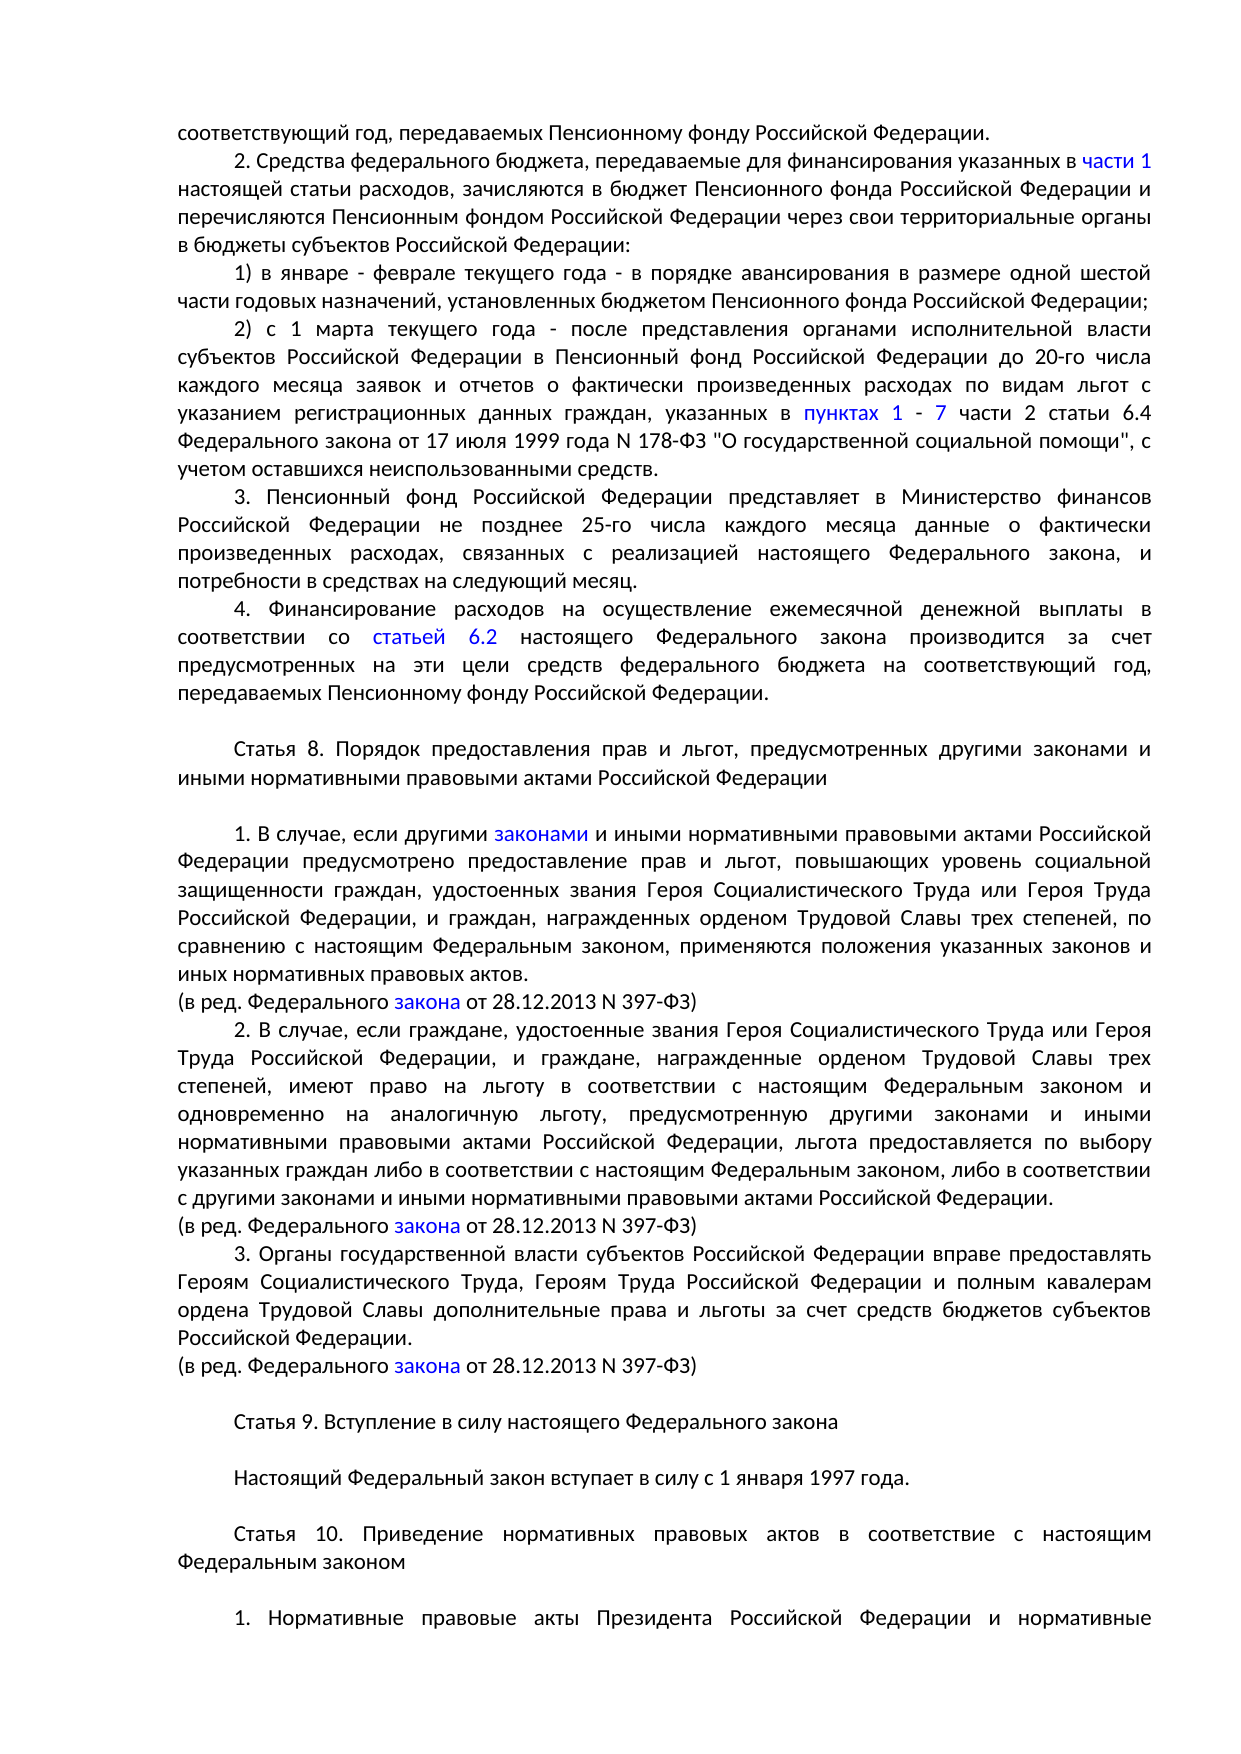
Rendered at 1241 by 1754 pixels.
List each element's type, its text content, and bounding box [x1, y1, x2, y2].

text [177, 1603, 1152, 1631]
text 2) с 1 марта текущего года - после представления органами исполнительной власти субъектов Российской Федерации в Пенсионный фонд Российской Федерации до 20-го числа каждого месяца заявок и отчетов о фактически произведенных расходах по видам льгот с указанием регистрационных данных граждан, указанных в пунктах 1 - 7 части 2 статьи 6.4 Федерального закона от 17 июля 1999 года N 178-ФЗ "О государственной социальной помощи", с учетом оставшихся неиспользованными средств. [177, 314, 1152, 482]
text 4. Финансирование расходов на осуществление ежемесячной денежной выплаты в соответствии со статьей 6.2 настоящего Федерального закона производится за счет предусмотренных на эти цели средств федерального бюджета на соответствующий год, передаваемых Пенсионному фонду Российской Федерации. [177, 594, 1152, 707]
text (в ред. Федерального закона от 28.12.2013 N 397-ФЗ) [177, 1351, 1152, 1379]
text 2. Средства федерального бюджета, передаваемые для финансирования указанных в части 1 настоящей статьи расходов, зачисляются в бюджет Пенсионного фонда Российской Федерации и перечисляются Пенсионным фондом Российской Федерации через свои территориальные органы в бюджеты субъектов Российской Федерации: [177, 146, 1152, 258]
text 1) в январе - феврале текущего года - в порядке авансирования в размере одной шестой части годовых назначений, установленных бюджетом Пенсионного фонда Российской Федерации; [177, 258, 1152, 314]
text Статья 10. Приведение нормативных правовых актов в соответствие с настоящим Федеральным законом [177, 1519, 1152, 1575]
text 3. Пенсионный фонд Российской Федерации представляет в Министерство финансов Российской Федерации не позднее 25-го числа каждого месяца данные о фактически произведенных расходах, связанных с реализацией настоящего Федерального закона, и потребности в средствах на следующий месяц. [177, 482, 1152, 594]
text 1. В случае, если другими законами и иными нормативными правовыми актами Российской Федерации предусмотрено предоставление прав и льгот, повышающих уровень социальной защищенности граждан, удостоенных звания Героя Социалистического Труда или Героя Труда Российской Федерации, и граждан, награжденных орденом Трудовой Славы трех степеней, по сравнению с настоящим Федеральным законом, применяются положения указанных законов и иных нормативных правовых актов. [177, 819, 1152, 987]
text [177, 118, 1152, 146]
text 3. Органы государственной власти субъектов Российской Федерации вправе предоставлять Героям Социалистического Труда, Героям Труда Российской Федерации и полным кавалерам ордена Трудовой Славы дополнительные права и льготы за счет средств бюджетов субъектов Российской Федерации. [177, 1239, 1152, 1351]
text 2. В случае, если граждане, удостоенные звания Героя Социалистического Труда или Героя Труда Российской Федерации, и граждане, награжденные орденом Трудовой Славы трех степеней, имеют право на льготу в соответствии с настоящим Федеральным законом и одновременно на аналогичную льготу, предусмотренную другими законами и иными нормативными правовыми актами Российской Федерации, льгота предоставляется по выбору указанных граждан либо в соответствии с настоящим Федеральным законом, либо в соответствии с другими законами и иными нормативными правовыми актами Российской Федерации. [177, 1015, 1152, 1211]
text Настоящий Федеральный закон вступает в силу с 1 января 1997 года. [177, 1463, 1152, 1491]
text Статья 8. Порядок предоставления прав и льгот, предусмотренных другими законами и иными нормативными правовыми актами Российской Федерации [177, 734, 1152, 791]
text (в ред. Федерального закона от 28.12.2013 N 397-ФЗ) [177, 987, 1152, 1015]
text Статья 9. Вступление в силу настоящего Федерального закона [177, 1407, 1152, 1435]
text (в ред. Федерального закона от 28.12.2013 N 397-ФЗ) [177, 1211, 1152, 1239]
